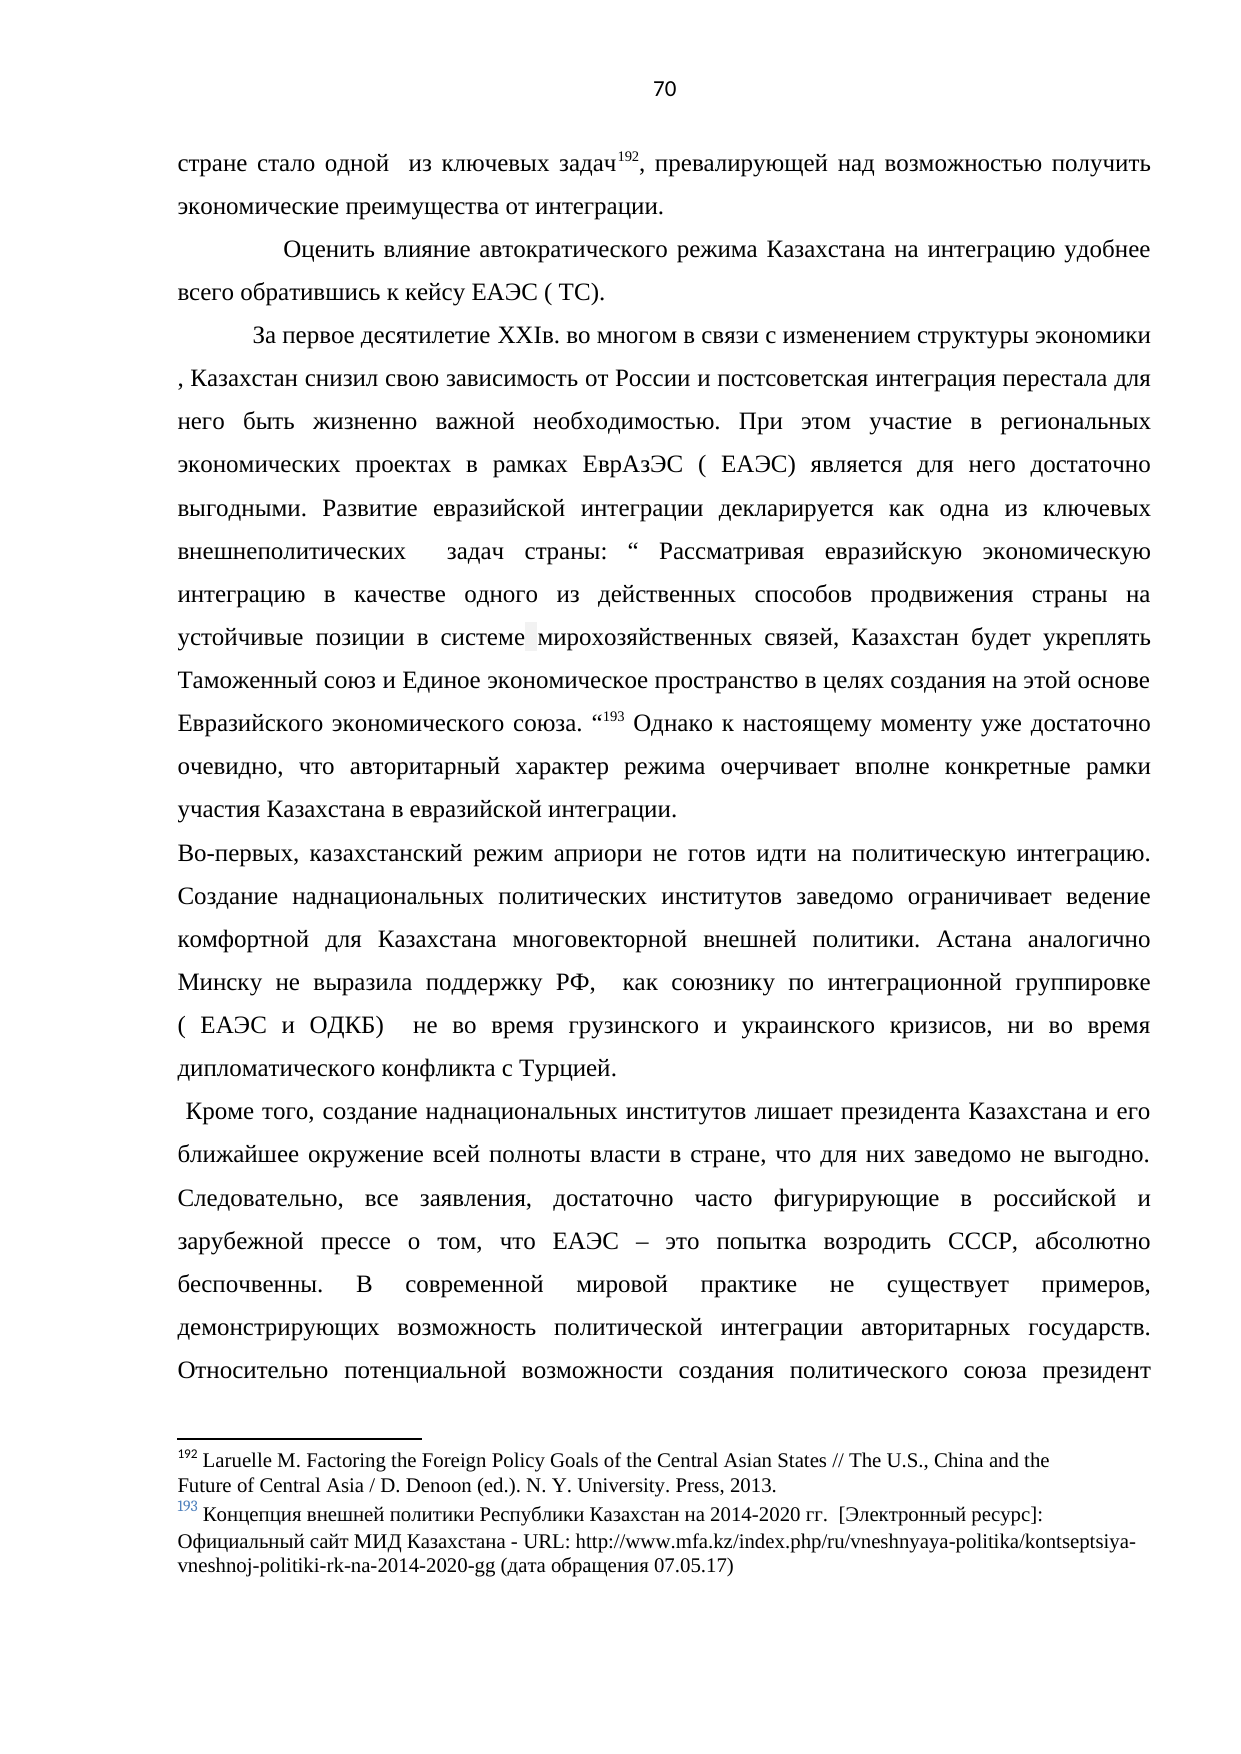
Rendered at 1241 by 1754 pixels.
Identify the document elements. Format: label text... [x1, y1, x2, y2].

text Оценить влияние автократического режима Казахстана на интеграцию удобнее всего обратившись к кейсу ЕАЭС ( ТС). [177, 234, 1152, 306]
text Во-первых, казахстанский режим априори не готов идти на политическую интеграцию. Создание наднациональных политических институтов заведомо ограничивает ведение комфортной для Казахстана многовекторной внешней политики. Астана аналогично Минску не выразила поддержку РФ, как союзнику по интеграционной группировке ( ЕАЭС и ОДКБ) не во время грузинского и украинского кризисов, ни во время дипломатического конфликта с Турцией. [177, 838, 1152, 1082]
text За первое десятилетие XXIв. во многом в связи с изменением структуры экономики , Казахстан снизил свою зависимость от России и постсоветская интеграция перестала для него быть жизненно важной необходимостью. При этом участие в региональных экономических проектах в рамках ЕврАзЭС ( ЕАЭС) является для него достаточно выгодными. Развитие евразийской интеграции декларируется как одна из ключевых внешнеполитических задач страны: “ Рассматривая евразийскую экономическую интеграцию в качестве одного из действенных способов продвижения страны на устойчивые позиции в системе мирохозяйственных связей, Казахстан будет укреплять Таможенный союз и Единое экономическое пространство в целях создания на этой основе Евразийского экономического союза. “ Однако к настоящему моменту уже достаточно очевидно, что авторитарный характер режима очерчивает вполне конкретные рамки участия Казахстана в евразийской интеграции. [177, 694, 1152, 823]
text За первое десятилетие XXIв. во многом в связи с изменением структуры экономики , Казахстан снизил свою зависимость от России и постсоветская интеграция перестала для него быть жизненно важной необходимостью. При этом участие в региональных экономических проектах в рамках ЕврАзЭС ( ЕАЭС) является для него достаточно выгодными. Развитие евразийской интеграции декларируется как одна из ключевых внешнеполитических задач страны: “ Рассматривая евразийскую экономическую интеграцию в качестве одного из действенных способов продвижения страны на устойчивые позиции в системе мирохозяйственных связей, Казахстан будет укреплять Таможенный союз и Единое экономическое пространство в целях создания на этой основе Евразийского экономического союза. “ Однако к настоящему моменту уже достаточно очевидно, что авторитарный характер режима очерчивает вполне конкретные рамки участия Казахстана в евразийской интеграции. [177, 320, 1152, 665]
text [177, 1096, 1152, 1384]
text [177, 148, 1152, 219]
